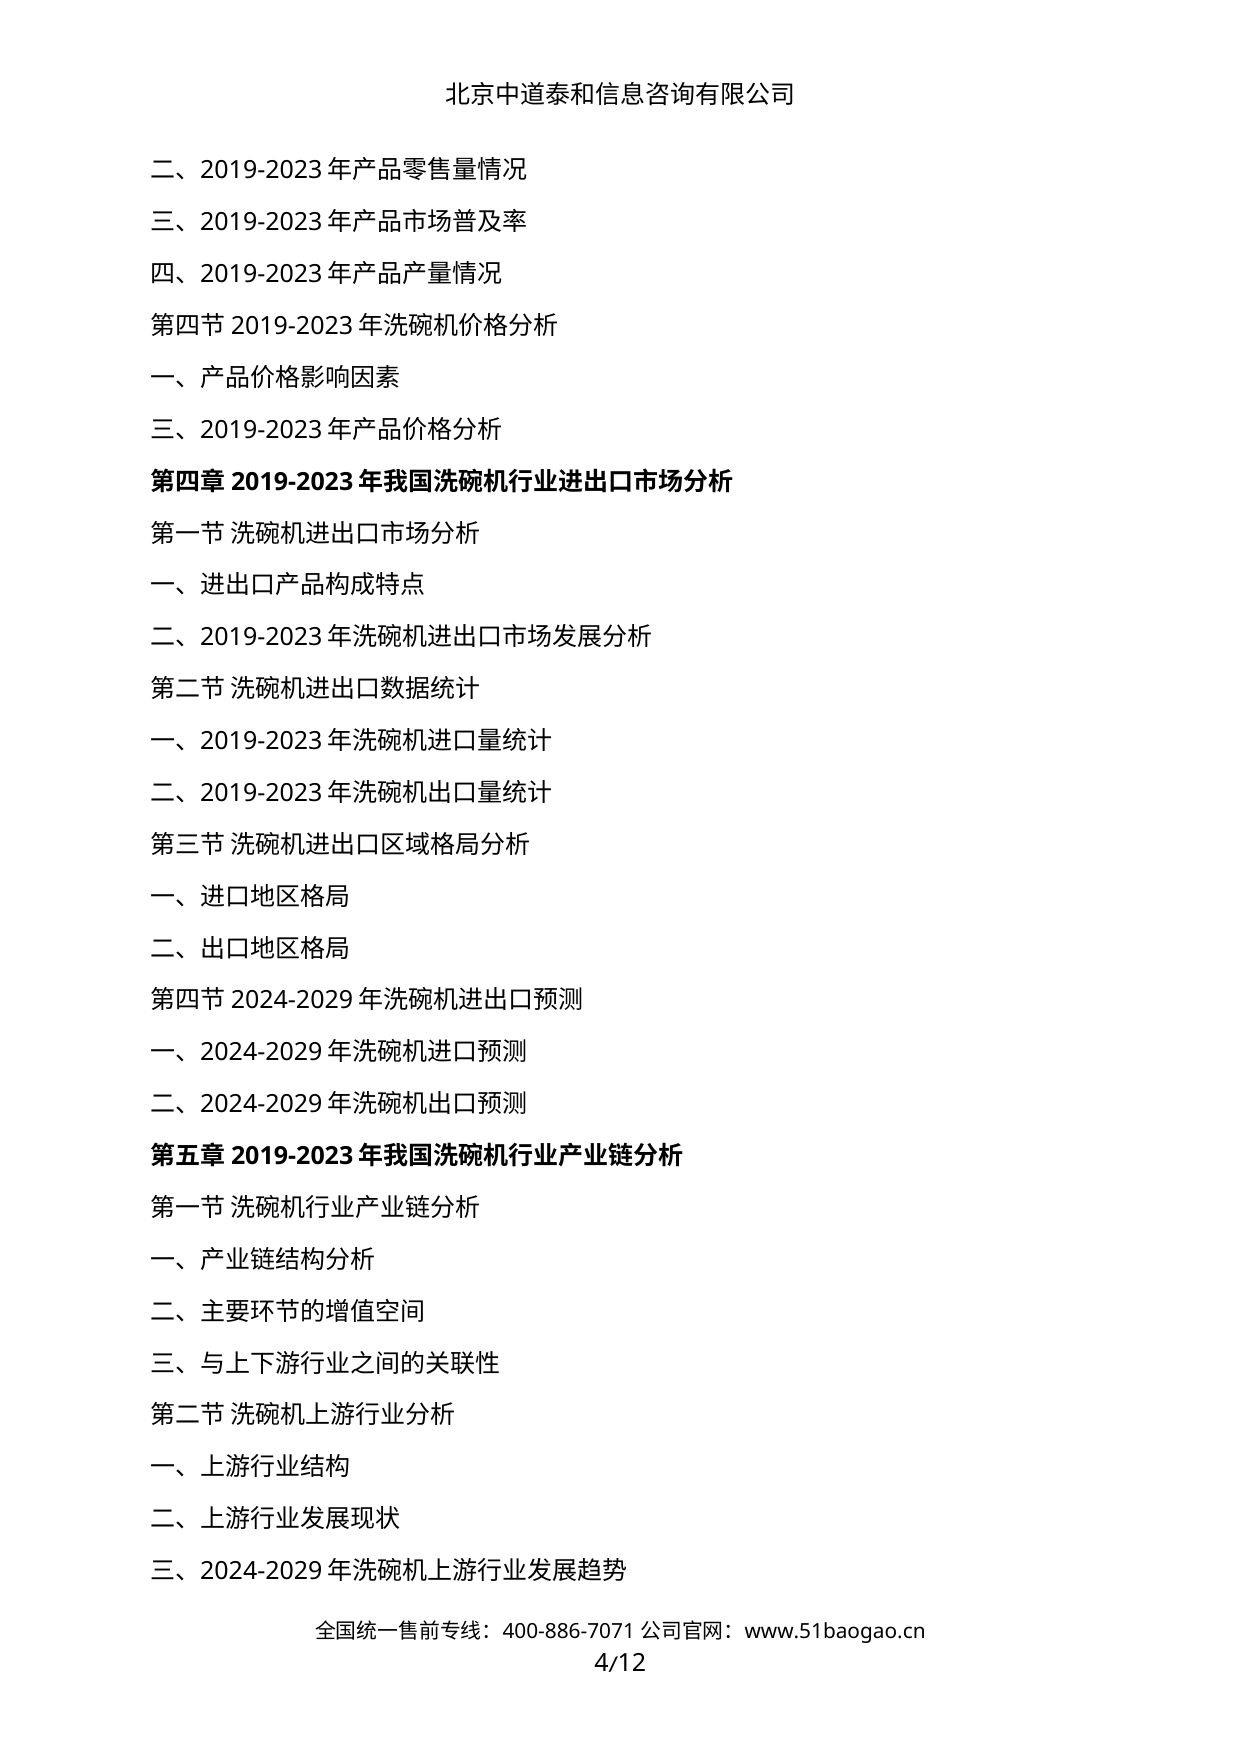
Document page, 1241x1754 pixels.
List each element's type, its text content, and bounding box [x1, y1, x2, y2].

text 三、2019-2023年产品市场普及率 [150, 202, 1090, 238]
text 二、主要环节的增值空间 [150, 1291, 1090, 1327]
text 三、与上下游行业之间的关联性 [150, 1343, 1090, 1379]
text 二、出口地区格局 [150, 928, 1090, 964]
text 一、产业链结构分析 [150, 1239, 1090, 1276]
text 一、上游行业结构 [150, 1447, 1090, 1483]
text 二、2024-2029年洗碗机出口预测 [150, 1084, 1090, 1120]
text 第一节 洗碗机进出口市场分析 [150, 513, 1090, 549]
text 第四节 2019-2023年洗碗机价格分析 [150, 306, 1090, 342]
text 二、2019-2023年产品零售量情况 [150, 150, 1090, 186]
text 第五章 2019-2023年我国洗碗机行业产业链分析 [150, 1136, 1090, 1172]
text 四、2019-2023年产品产量情况 [150, 254, 1090, 290]
text 一、2024-2029年洗碗机进口预测 [150, 1032, 1090, 1068]
text 第四章 2019-2023年我国洗碗机行业进出口市场分析 [150, 461, 1090, 497]
text 一、产品价格影响因素 [150, 357, 1090, 394]
text 二、2019-2023年洗碗机出口量统计 [150, 772, 1090, 809]
text 一、2019-2023年洗碗机进口量统计 [150, 721, 1090, 757]
text 三、2019-2023年产品价格分析 [150, 409, 1090, 446]
text 二、2019-2023年洗碗机进出口市场发展分析 [150, 617, 1090, 653]
text 第二节 洗碗机上游行业分析 [150, 1395, 1090, 1431]
text 三、2024-2029年洗碗机上游行业发展趋势 [150, 1551, 1090, 1587]
text 二、上游行业发展现状 [150, 1499, 1090, 1535]
text 第二节 洗碗机进出口数据统计 [150, 669, 1090, 705]
text 第三节 洗碗机进出口区域格局分析 [150, 824, 1090, 861]
text 第四节 2024-2029年洗碗机进出口预测 [150, 980, 1090, 1016]
text 一、进出口产品构成特点 [150, 565, 1090, 601]
text 第一节 洗碗机行业产业链分析 [150, 1187, 1090, 1224]
text 一、进口地区格局 [150, 876, 1090, 912]
